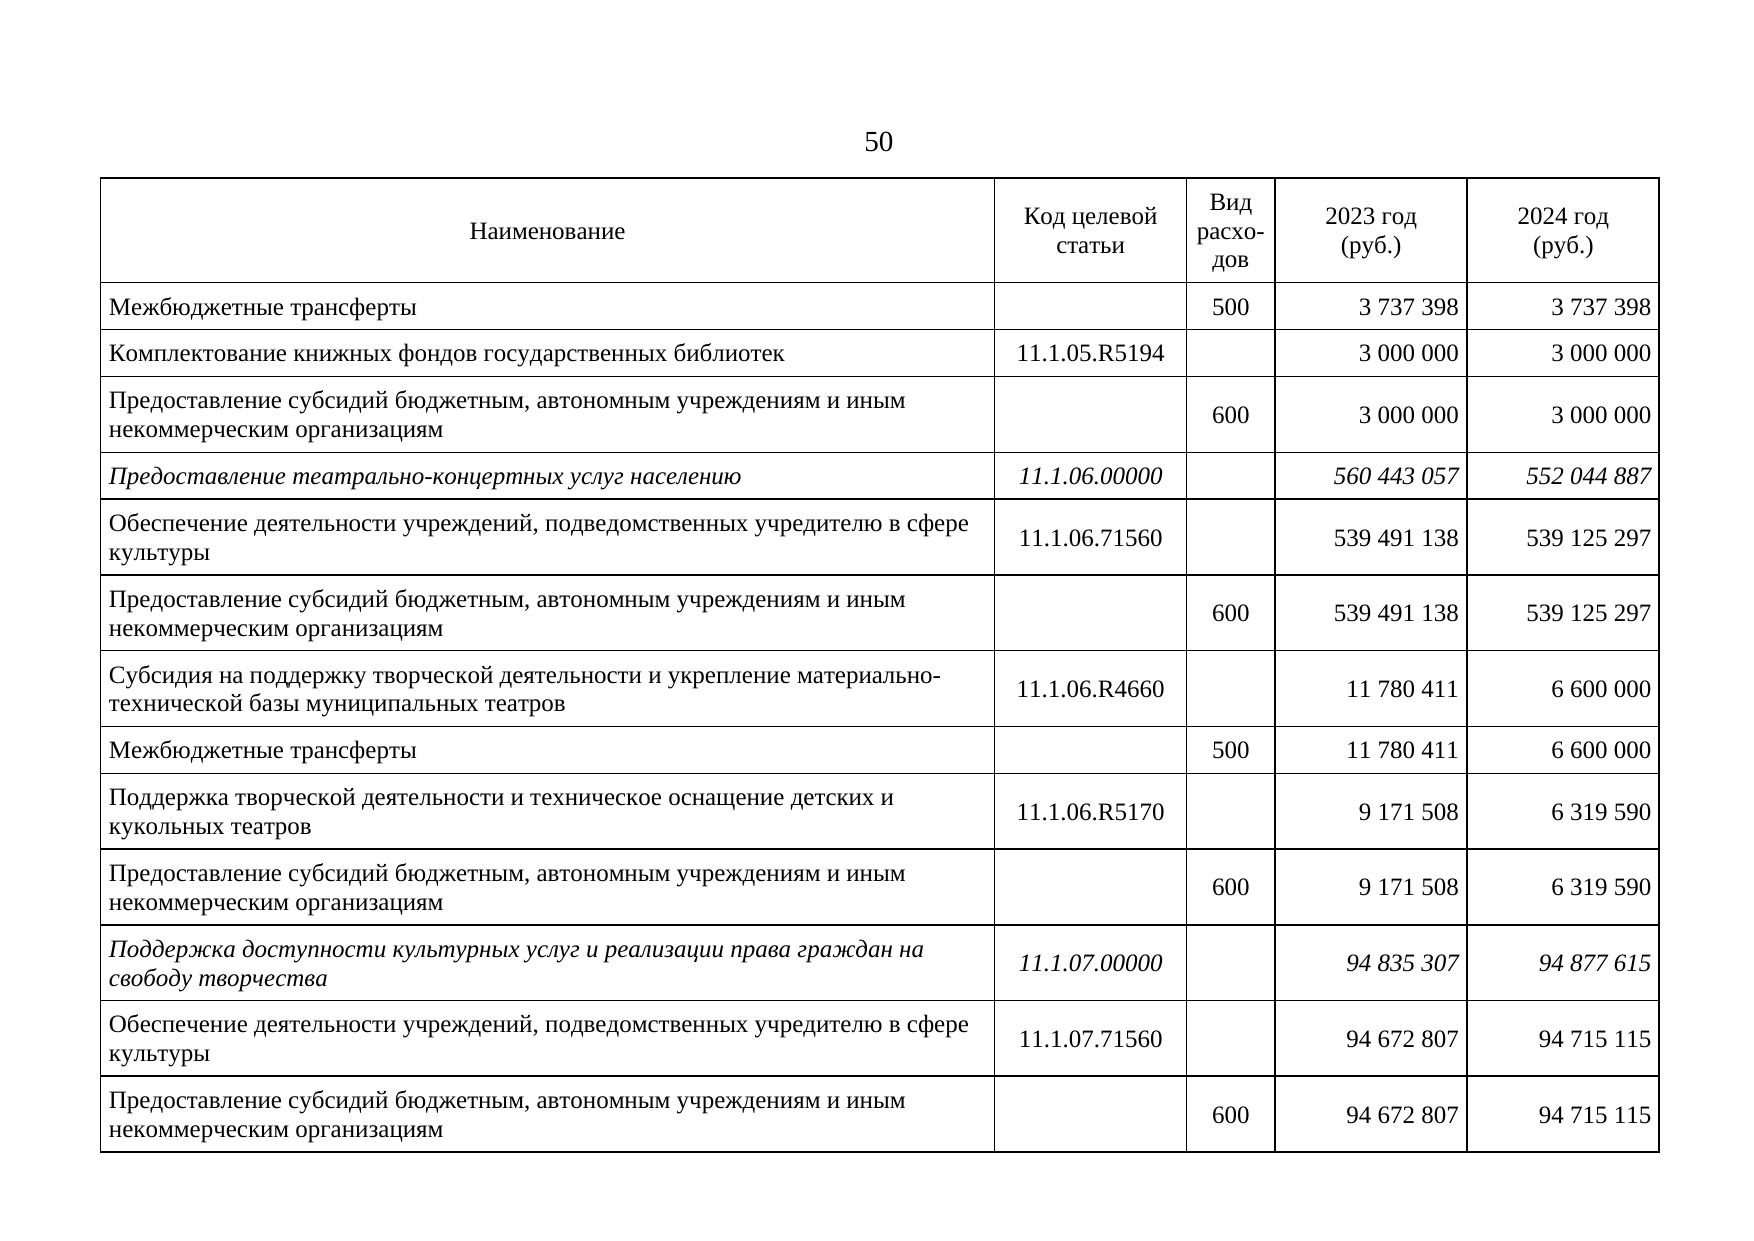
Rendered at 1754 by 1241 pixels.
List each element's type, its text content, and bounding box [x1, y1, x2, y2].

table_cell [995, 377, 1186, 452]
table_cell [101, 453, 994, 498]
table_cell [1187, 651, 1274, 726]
table_header Вид расхо-дов [1187, 179, 1274, 282]
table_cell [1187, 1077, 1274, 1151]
table_header Наименование [101, 179, 994, 282]
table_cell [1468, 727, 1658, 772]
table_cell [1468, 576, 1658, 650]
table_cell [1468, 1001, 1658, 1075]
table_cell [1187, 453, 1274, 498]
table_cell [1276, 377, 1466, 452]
table_header 2024 год (руб.) [1468, 179, 1658, 282]
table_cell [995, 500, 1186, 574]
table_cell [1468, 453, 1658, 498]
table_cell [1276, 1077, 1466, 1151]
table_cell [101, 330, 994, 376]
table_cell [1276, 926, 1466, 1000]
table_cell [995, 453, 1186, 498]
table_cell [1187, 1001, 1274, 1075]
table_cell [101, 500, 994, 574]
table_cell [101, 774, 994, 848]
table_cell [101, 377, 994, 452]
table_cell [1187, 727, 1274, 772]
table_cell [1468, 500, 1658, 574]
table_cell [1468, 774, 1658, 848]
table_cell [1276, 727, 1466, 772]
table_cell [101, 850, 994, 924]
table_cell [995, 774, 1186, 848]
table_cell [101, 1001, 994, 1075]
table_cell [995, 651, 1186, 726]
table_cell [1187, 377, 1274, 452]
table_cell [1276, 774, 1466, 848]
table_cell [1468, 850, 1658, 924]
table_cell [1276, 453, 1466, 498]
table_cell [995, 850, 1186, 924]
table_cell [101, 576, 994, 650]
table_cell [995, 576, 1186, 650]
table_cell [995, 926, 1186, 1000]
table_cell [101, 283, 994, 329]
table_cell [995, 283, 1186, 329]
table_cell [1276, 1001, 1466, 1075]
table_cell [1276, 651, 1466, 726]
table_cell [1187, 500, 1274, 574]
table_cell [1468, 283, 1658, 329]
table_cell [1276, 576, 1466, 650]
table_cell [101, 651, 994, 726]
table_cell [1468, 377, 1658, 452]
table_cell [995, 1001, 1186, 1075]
table_header Код целевой статьи [995, 179, 1186, 282]
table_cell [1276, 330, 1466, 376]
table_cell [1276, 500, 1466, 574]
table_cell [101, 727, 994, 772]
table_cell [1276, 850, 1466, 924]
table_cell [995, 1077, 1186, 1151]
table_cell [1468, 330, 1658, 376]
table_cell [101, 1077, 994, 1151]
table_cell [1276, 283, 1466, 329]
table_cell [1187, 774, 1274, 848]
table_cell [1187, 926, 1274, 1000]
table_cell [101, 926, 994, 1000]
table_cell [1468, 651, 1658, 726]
table_header 2023 год (руб.) [1276, 179, 1466, 282]
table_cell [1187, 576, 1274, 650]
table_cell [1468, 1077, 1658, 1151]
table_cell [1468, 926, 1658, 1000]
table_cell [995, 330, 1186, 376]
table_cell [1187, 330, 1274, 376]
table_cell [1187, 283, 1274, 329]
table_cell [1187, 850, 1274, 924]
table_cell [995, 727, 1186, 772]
